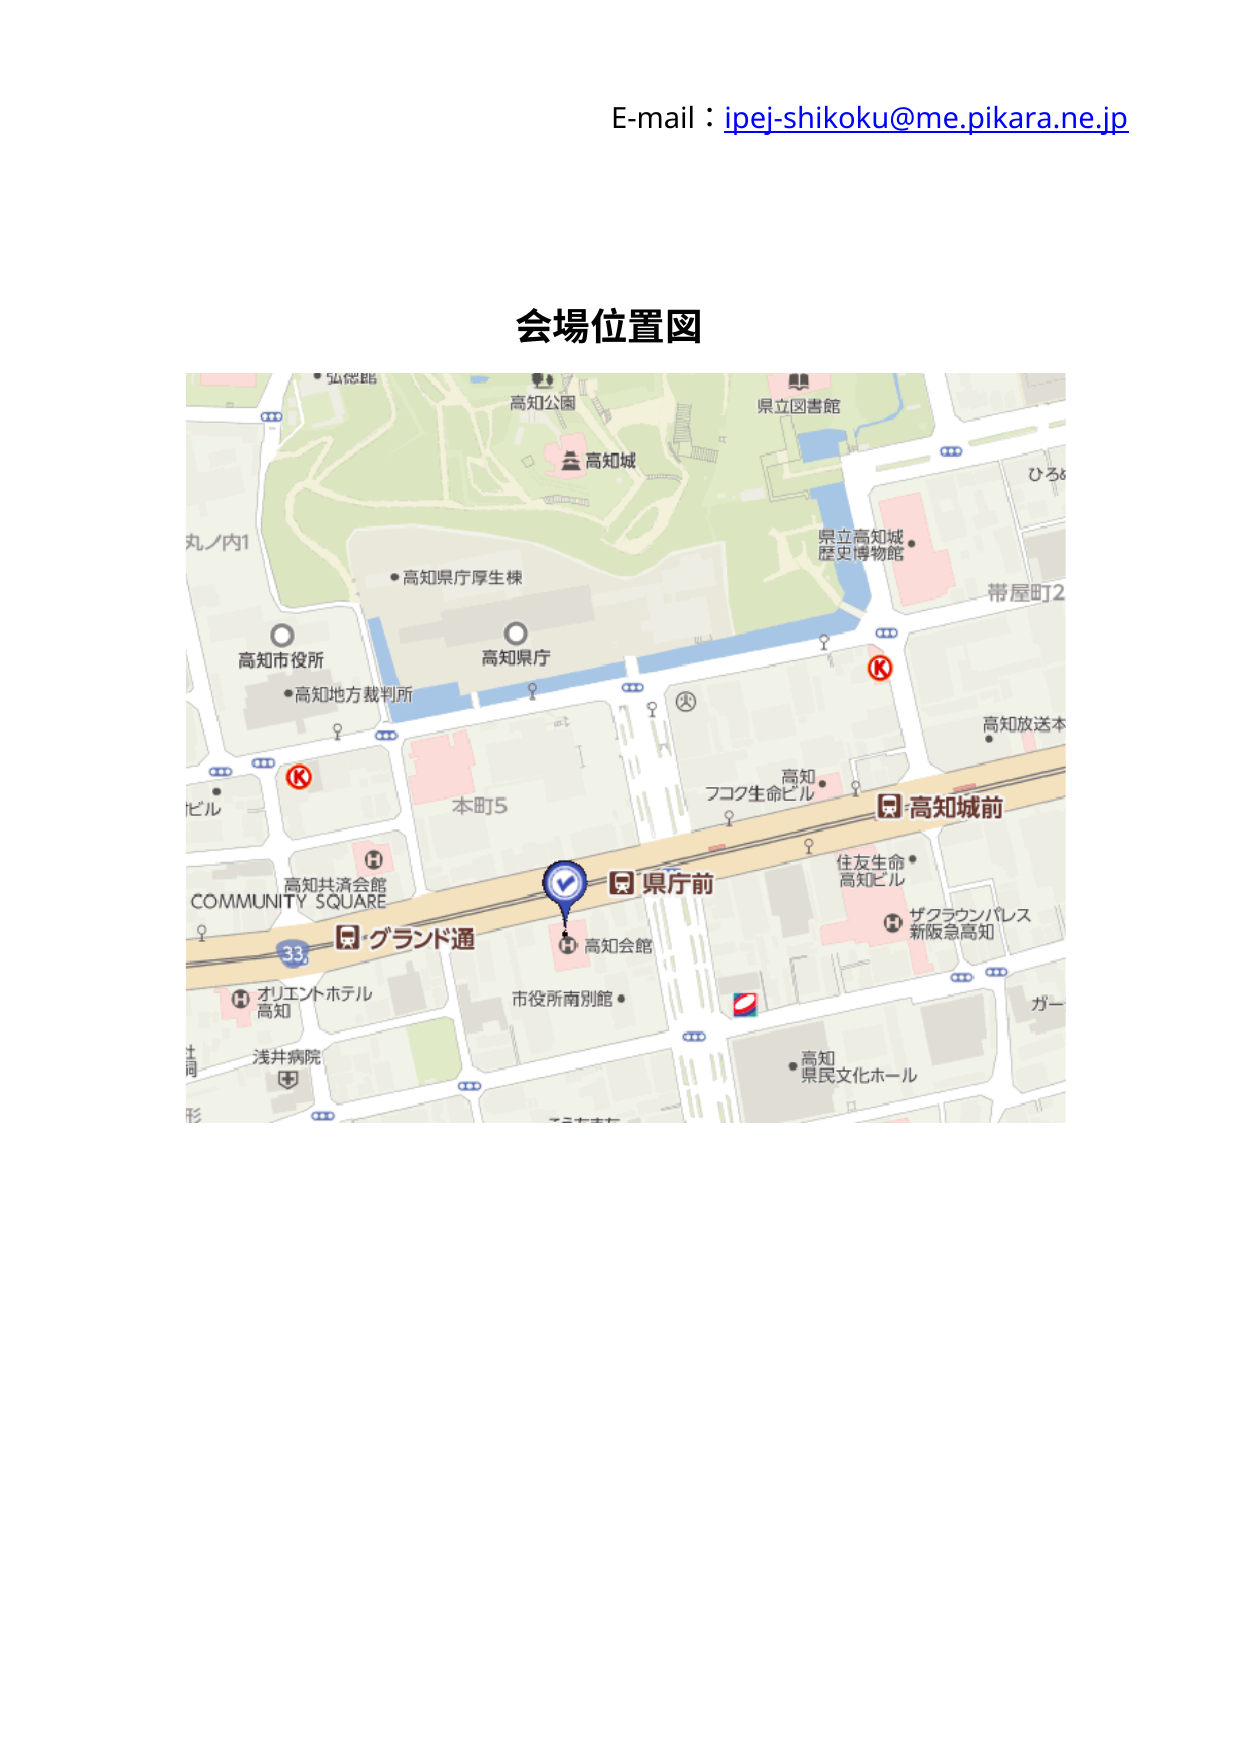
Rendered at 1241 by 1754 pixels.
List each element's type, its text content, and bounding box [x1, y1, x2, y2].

text 会場位置図 [75, 296, 1143, 356]
text E-mail：ipej-shikoku@me.pikara.ne.jp [75, 87, 1128, 147]
picture [184, 373, 1065, 1120]
